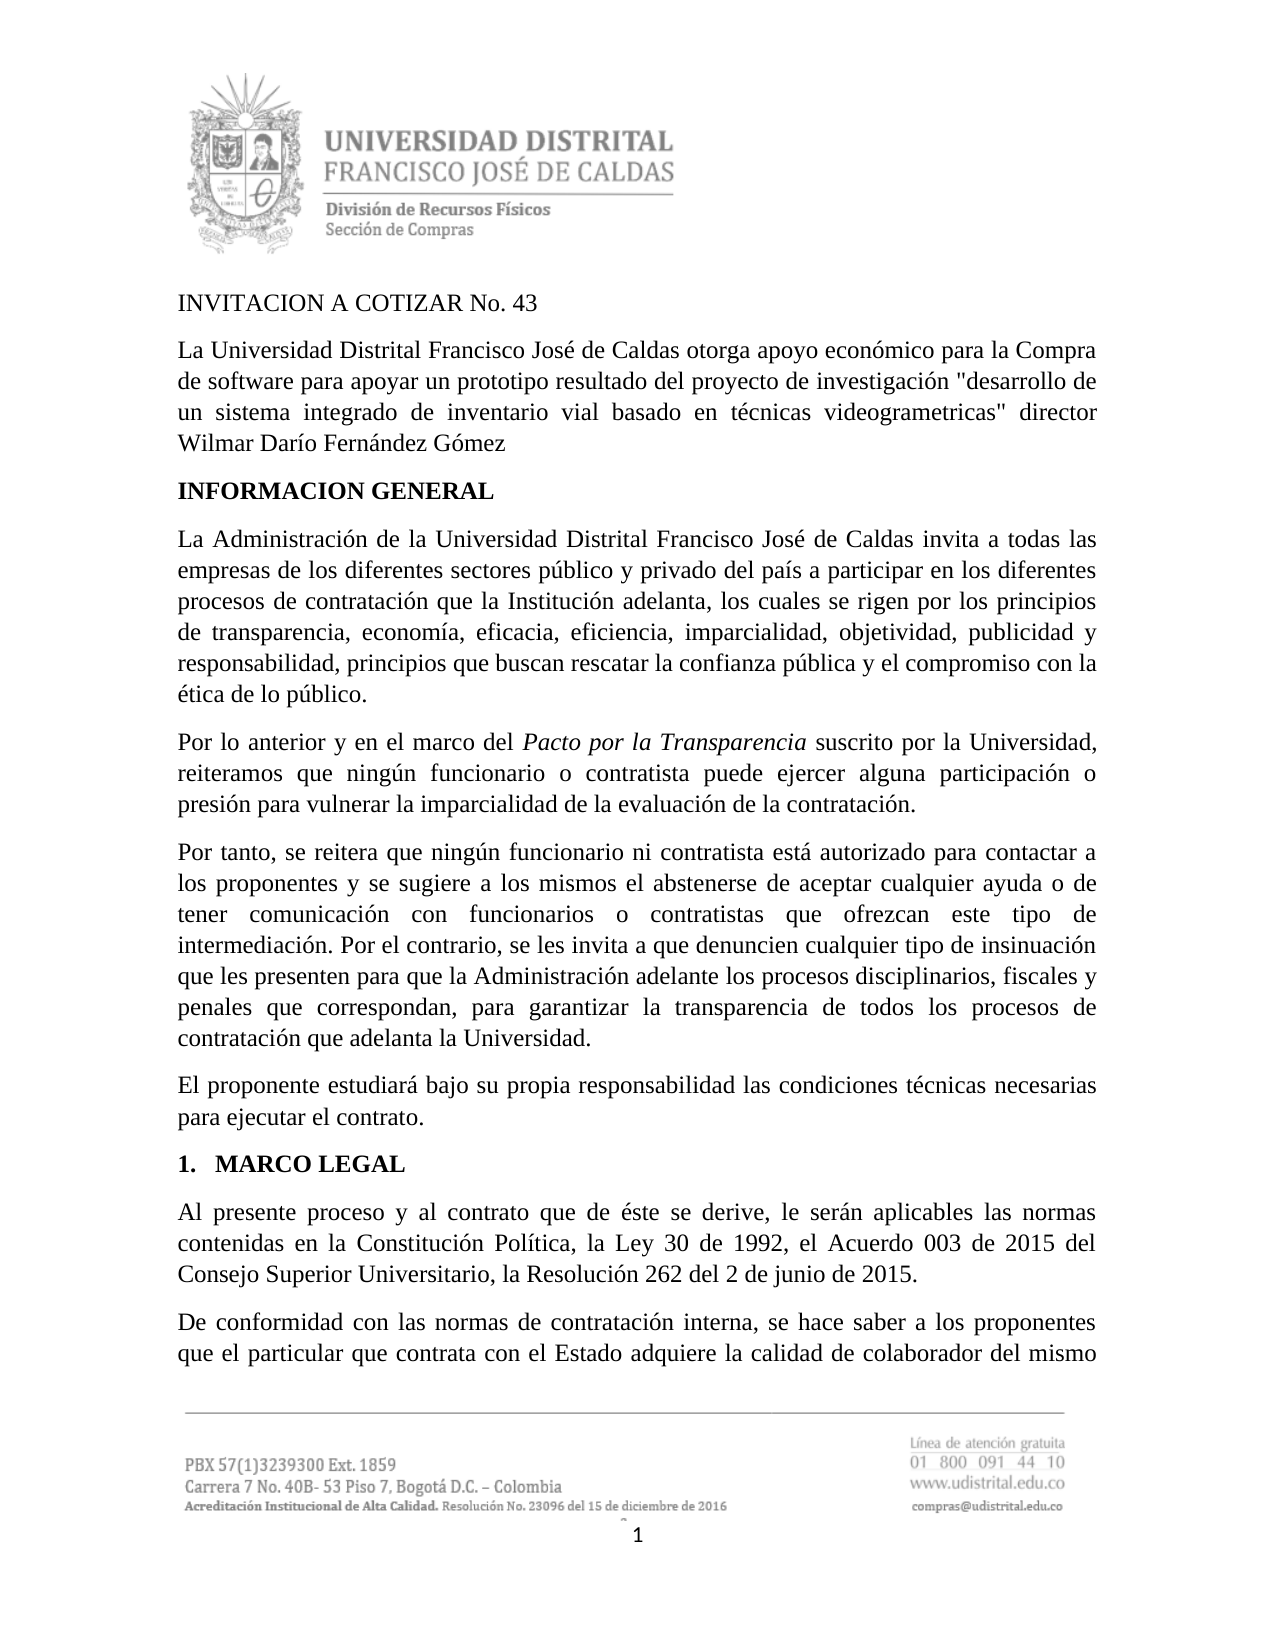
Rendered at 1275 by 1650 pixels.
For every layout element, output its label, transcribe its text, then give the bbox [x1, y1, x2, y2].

list MARCO LEGAL [177, 1149, 1098, 1178]
text INFORMACION GENERAL [177, 476, 1098, 505]
picture [177, 73, 692, 260]
picture [177, 1411, 1098, 1521]
text INVITACION A COTIZAR No. 43 [177, 288, 1098, 316]
text La Universidad Distrital Francisco José de Caldas otorga apoyo económico para la Compra de software para apoyar un prototipo resultado del proyecto de investigación "desarrollo de un sistema integrado de inventario vial basado en técnicas videogrametricas" director Wilmar Darío Fernández Gómez [177, 335, 1098, 457]
text La Administración de la Universidad Distrital Francisco José de Caldas invita a todas las empresas de los diferentes sectores público y privado del país a participar en los diferentes procesos de contratación que la Institución adelanta, los cuales se rigen por los principios de transparencia, economía, eficacia, eficiencia, imparcialidad, objetividad, publicidad y responsabilidad, principios que buscan rescatar la confianza pública y el compromiso con la ética de lo público. [177, 524, 1098, 708]
text Por lo anterior y en el marco del Pacto por la Transparencia suscrito por la Universidad, reiteramos que ningún funcionario o contratista puede ejercer alguna participación o presión para vulnerar la imparcialidad de la evaluación de la contratación. [177, 727, 1098, 818]
text Al presente proceso y al contrato que de éste se derive, le serán aplicables las normas contenidas en la Constitución Política, la Ley 30 de 1992, el Acuerdo 003 de 2015 del Consejo Superior Universitario, la Resolución 262 del 2 de junio de 2015. [177, 1197, 1098, 1288]
text Por tanto, se reitera que ningún funcionario ni contratista está autorizado para contactar a los proponentes y se sugiere a los mismos el abstenerse de aceptar cualquier ayuda o de tener comunicación con funcionarios o contratistas que ofrezcan este tipo de intermediación. Por el contrario, se les invita a que denuncien cualquier tipo de insinuación que les presenten para que la Administración adelante los procesos disciplinarios, fiscales y penales que correspondan, para garantizar la transparencia de todos los procesos de contratación que adelanta la Universidad. [177, 837, 1098, 1052]
text El proponente estudiará bajo su propia responsabilidad las condiciones técnicas necesarias para ejecutar el contrato. [177, 1071, 1098, 1130]
